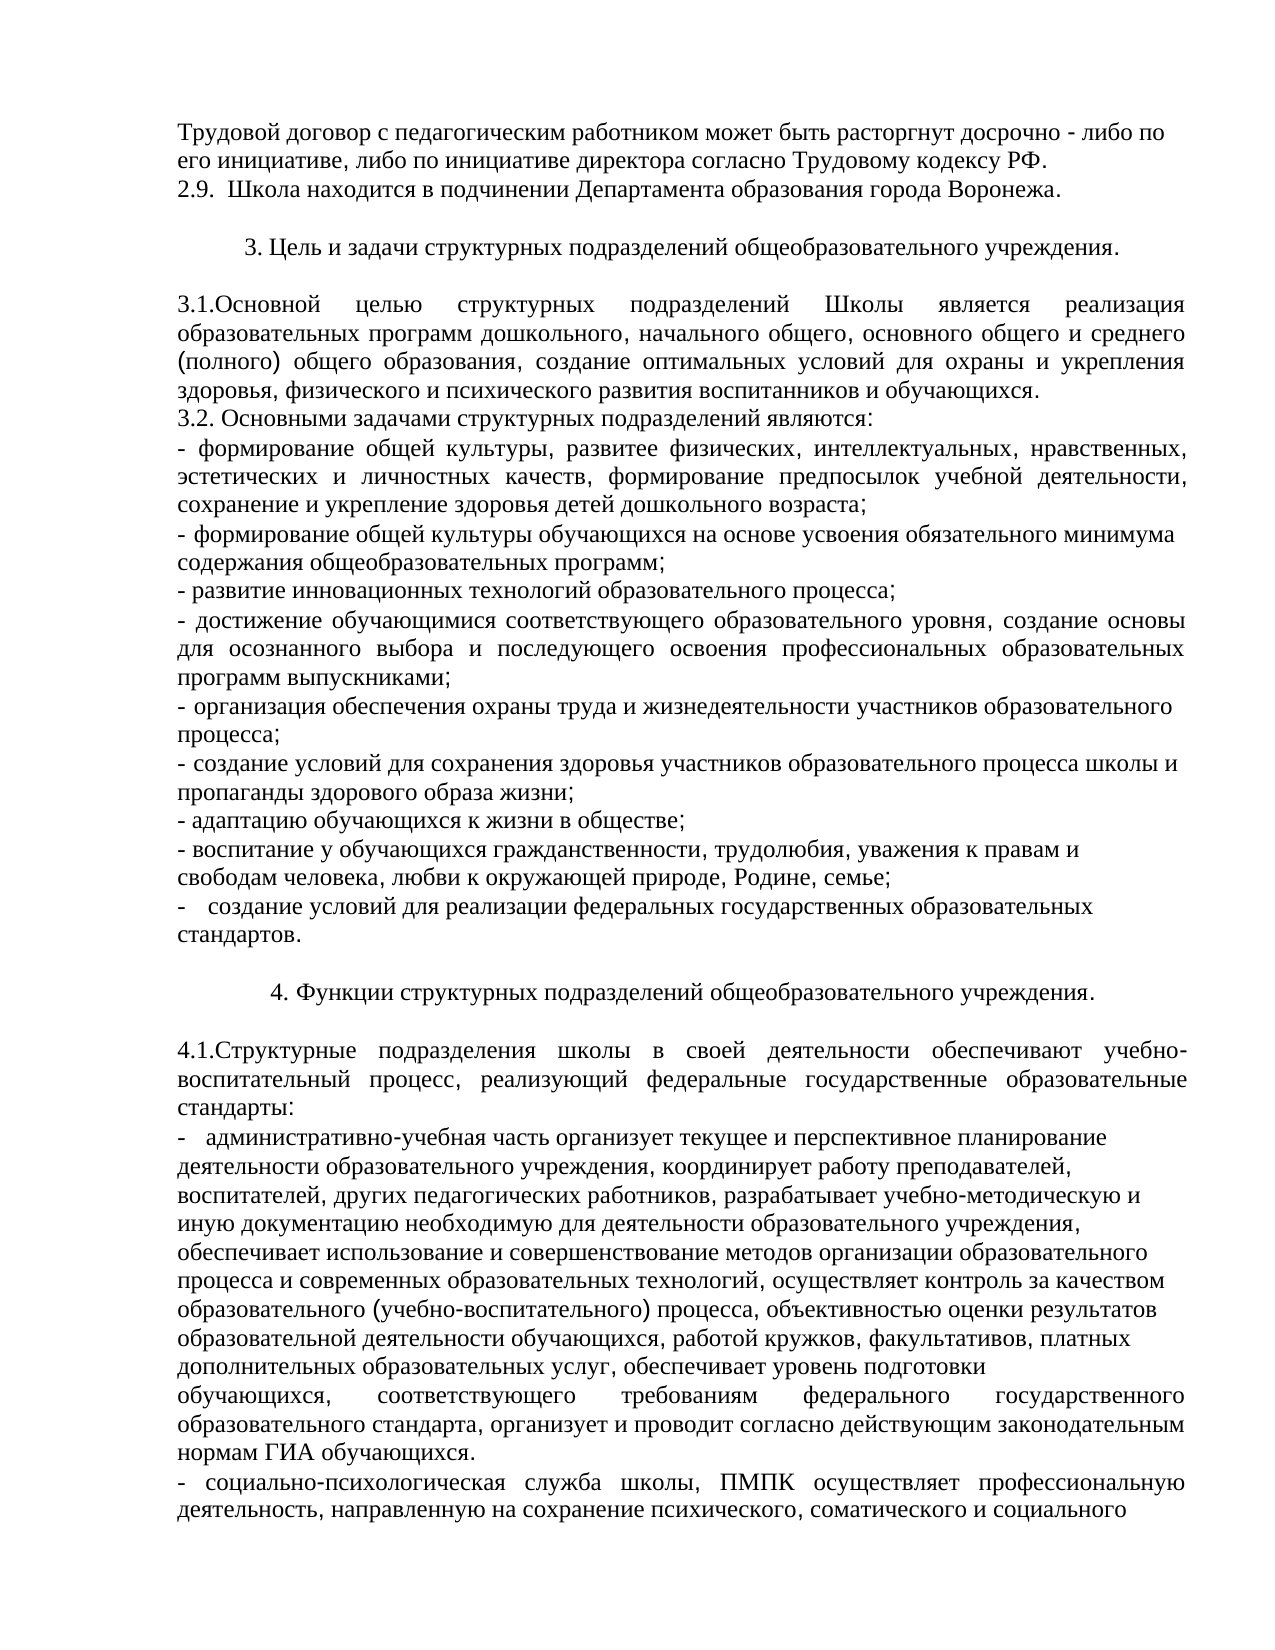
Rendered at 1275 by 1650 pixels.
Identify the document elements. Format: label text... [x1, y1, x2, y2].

text 3.1.Основной целью структурных подразделений Школы является реализация образовательных программ дошкольного, начального общего, основного общего и среднего (полного) общего образования, создание оптимальных условий для охраны и укрепления здоровья, физического и психического развития воспитанников и обучающихся. [177, 290, 1185, 403]
list формирование общей культуры, развитее физических, интеллектуальных, нравственных, эстетических и личностных качеств, формирование предпосылок учебной деятельности, сохранение и укрепление здоровья детей дошкольного возраста; [177, 433, 1187, 518]
list административно-учебная часть организует текущее и перспективное планирование деятельности образовательного учреждения, координирует работу преподавателей, воспитателей, других педагогических работников, разрабатывает учебно-методическую и иную документацию необходимую для деятельности образовательного учреждения, обеспечивает использование и совершенствование методов организации образовательного процесса и современных образовательных технологий, осуществляет контроль за качеством образовательного (учебно-воспитательного) процесса, объективностью оценки результатов образовательной деятельности обучающихся, работой кружков, факультативов, платных дополнительных образовательных услуг, обеспечивает уровень подготовки [177, 1123, 1185, 1380]
list Цель и задачи структурных подразделений общеобразовательного учреждения. [244, 231, 1187, 260]
text 4.1.Структурные подразделения школы в своей деятельности обеспечивают учебно-воспитательный процесс, реализующий федеральные государственные образовательные стандарты: [177, 1036, 1187, 1121]
text обучающихся, соответствующего требованиям федерального государственного образовательного стандарта, организует и проводит согласно действующим законодательным нормам ГИА обучающихся. [177, 1381, 1185, 1466]
text 2.9. Школа находится в подчинении Департамента образования города Воронежа. [177, 174, 1187, 203]
list Функции структурных подразделений общеобразовательного учреждения. [270, 977, 1187, 1006]
list формирование общей культуры обучающихся на основе усвоения обязательного минимума содержания общеобразовательных программ; [177, 519, 1185, 576]
list достижение обучающимися соответствующего образовательного уровня, создание основы для осознанного выбора и последующего освоения профессиональных образовательных программ выпускниками; [177, 606, 1185, 691]
list развитие инновационных технологий образовательного процесса; [177, 576, 1187, 604]
list социально-психологическая служба школы, ПМПК осуществляет профессиональную деятельность, направленную на сохранение психического, соматического и социального [177, 1468, 1185, 1523]
list воспитание у обучающихся гражданственности, трудолюбия, уважения к правам и свободам человека, любви к окружающей природе, Родине, семье; [177, 836, 1185, 891]
text 3.2. Основными задачами структурных подразделений являются: [177, 403, 1187, 432]
list создание условий для сохранения здоровья участников образовательного процесса школы и пропаганды здорового образа жизни; [177, 749, 1185, 806]
list создание условий для реализации федеральных государственных образовательных стандартов. [177, 892, 1185, 948]
text Трудовой договор с педагогическим работником может быть расторгнут досрочно - либо по его инициативе, либо по инициативе директора согласно Трудовому кодексу РФ. [177, 118, 1187, 174]
list организация обеспечения охраны труда и жизнедеятельности участников образовательного процесса; [177, 692, 1185, 748]
list адаптацию обучающихся к жизни в обществе; [177, 806, 1187, 834]
